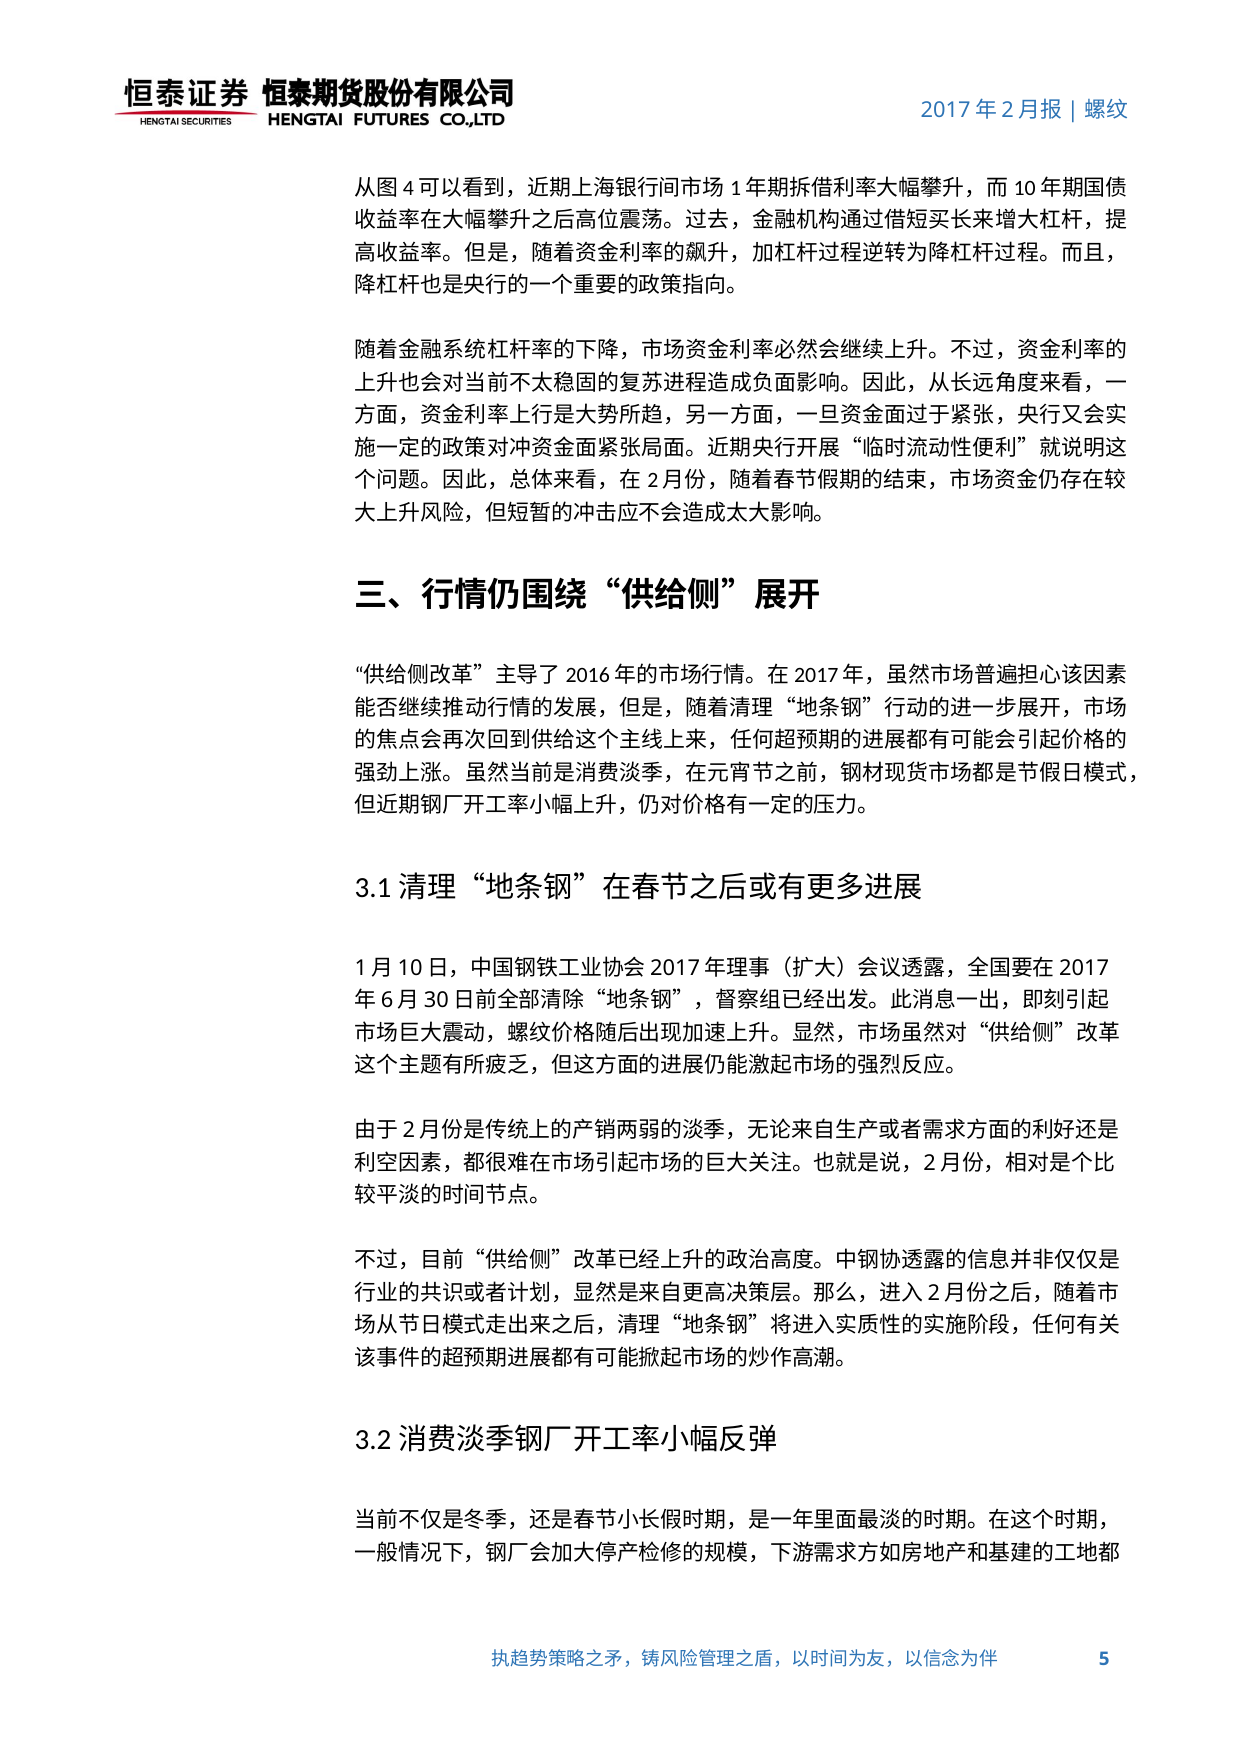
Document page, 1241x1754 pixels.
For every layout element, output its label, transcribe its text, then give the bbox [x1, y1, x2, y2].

subtitle 三、行情仍围绕“供给侧”展开 [354, 559, 1128, 624]
text 由于2月份是传统上的产销两弱的淡季，无论来自生产或者需求方面的利好还是利空因素，都很难在市场引起市场的巨大关注。也就是说，2月份，相对是个比较平淡的时间节点。 [354, 1112, 1128, 1209]
text 随着金融系统杠杆率的下降，市场资金利率必然会继续上升。不过，资金利率的上升也会对当前不太稳固的复苏进程造成负面影响。因此，从长远角度来看，一方面，资金利率上行是大势所趋，另一方面，一旦资金面过于紧张，央行又会实施一定的政策对冲资金面紧张局面。近期央行开展“临时流动性便利”就说明这个问题。因此，总体来看，在2月份，随着春节假期的结束，市场资金仍存在较大上升风险，但短暂的冲击应不会造成太大影响。 [354, 332, 1128, 527]
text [354, 1502, 1128, 1567]
text 从图4可以看到，近期上海银行间市场1年期拆借利率大幅攀升，而10年期国债收益率在大幅攀升之后高位震荡。过去，金融机构通过借短买长来增大杠杆，提高收益率。但是，随着资金利率的飙升，加杠杆过程逆转为降杠杆过程。而且，降杠杆也是央行的一个重要的政策指向。 [354, 169, 1128, 299]
text 1月10日，中国钢铁工业协会2017年理事（扩大）会议透露，全国要在2017年6月30日前全部清除“地条钢”，督察组已经出发。此消息一出，即刻引起市场巨大震动，螺纹价格随后出现加速上升。显然，市场虽然对“供给侧”改革这个主题有所疲乏，但这方面的进展仍能激起市场的强烈反应。 [354, 949, 1128, 1079]
text 不过，目前“供给侧”改革已经上升的政治高度。中钢协透露的信息并非仅仅是行业的共识或者计划，显然是来自更高决策层。那么，进入2月份之后，随着市场从节日模式走出来之后，清理“地条钢”将进入实质性的实施阶段，任何有关该事件的超预期进展都有可能掀起市场的炒作高潮。 [354, 1242, 1128, 1372]
subtitle 3.2 消费淡季钢厂开工率小幅反弹 [354, 1404, 1128, 1469]
subtitle 3.1 清理“地条钢”在春节之后或有更多进展 [354, 852, 1128, 917]
text “供给侧改革”主导了2016年的市场行情。在2017年，虽然市场普遍担心该因素能否继续推动行情的发展，但是，随着清理“地条钢”行动的进一步展开，市场的焦点会再次回到供给这个主线上来，任何超预期的进展都有可能会引起价格的强劲上涨。虽然当前是消费淡季，在元宵节之前，钢材现货市场都是节假日模式，但近期钢厂开工率小幅上升，仍对价格有一定的压力。 [354, 657, 1128, 819]
picture [114, 65, 515, 136]
